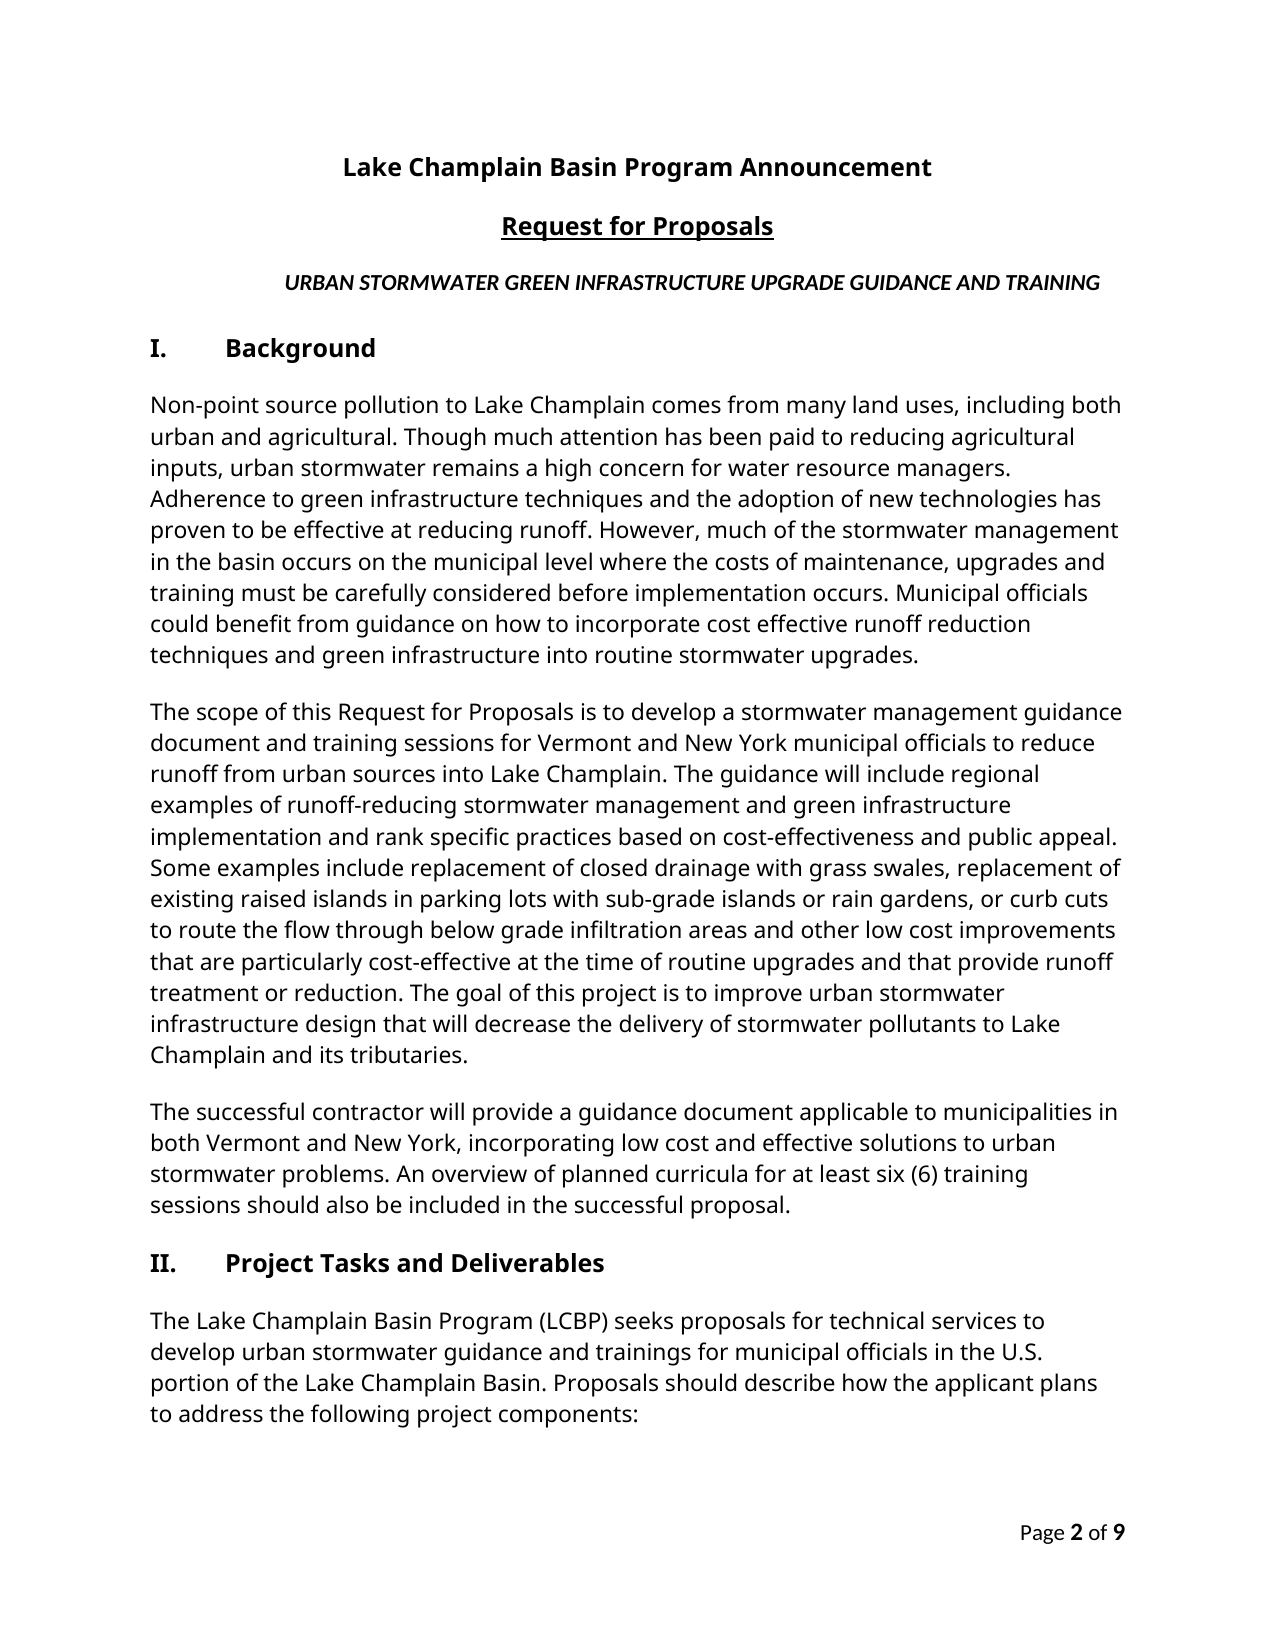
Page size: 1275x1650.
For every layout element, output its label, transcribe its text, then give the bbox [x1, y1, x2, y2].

text Lake Champlain Basin Program Announcement [150, 150, 1125, 184]
list Background [150, 330, 1125, 364]
text The scope of this Request for Proposals is to develop a stormwater management guidance document and training sessions for Vermont and New York municipal officials to reduce runoff from urban sources into Lake Champlain. The guidance will include regional examples of runoff-reducing stormwater management and green infrastructure implementation and rank specific practices based on cost-effectiveness and public appeal. Some examples include replacement of closed drainage with grass swales, replacement of existing raised islands in parking lots with sub-grade islands or rain gardens, or curb cuts to route the flow through below grade infiltration areas and other low cost improvements that are particularly cost-effective at the time of routine upgrades and that provide runoff treatment or reduction. The goal of this project is to improve urban stormwater infrastructure design that will decrease the delivery of stormwater pollutants to Lake Champlain and its tributaries. [150, 696, 1125, 1071]
list URBAN STORMWATER GREEN INFRASTRUCTURE UPGRADE GUIDANCE AND TRAINING [262, 268, 1125, 296]
list Project Tasks and Deliverables [150, 1246, 1125, 1279]
text The successful contractor will provide a guidance document applicable to municipalities in both Vermont and New York, incorporating low cost and effective solutions to urban stormwater problems. An overview of planned curricula for at least six (6) training sessions should also be included in the successful proposal. [150, 1096, 1125, 1221]
text Request for Proposals [150, 209, 1125, 243]
text Non-point source pollution to Lake Champlain comes from many land uses, including both urban and agricultural. Though much attention has been paid to reducing agricultural inputs, urban stormwater remains a high concern for water resource managers. Adherence to green infrastructure techniques and the adoption of new technologies has proven to be effective at reducing runoff. However, much of the stormwater management in the basin occurs on the municipal level where the costs of maintenance, upgrades and training must be carefully considered before implementation occurs. Municipal officials could benefit from guidance on how to incorporate cost effective runoff reduction techniques and green infrastructure into routine stormwater upgrades. [150, 389, 1125, 671]
text The Lake Champlain Basin Program (LCBP) seeks proposals for technical services to develop urban stormwater guidance and trainings for municipal officials in the U.S. portion of the Lake Champlain Basin. Proposals should describe how the applicant plans to address the following project components: [150, 1304, 1125, 1429]
